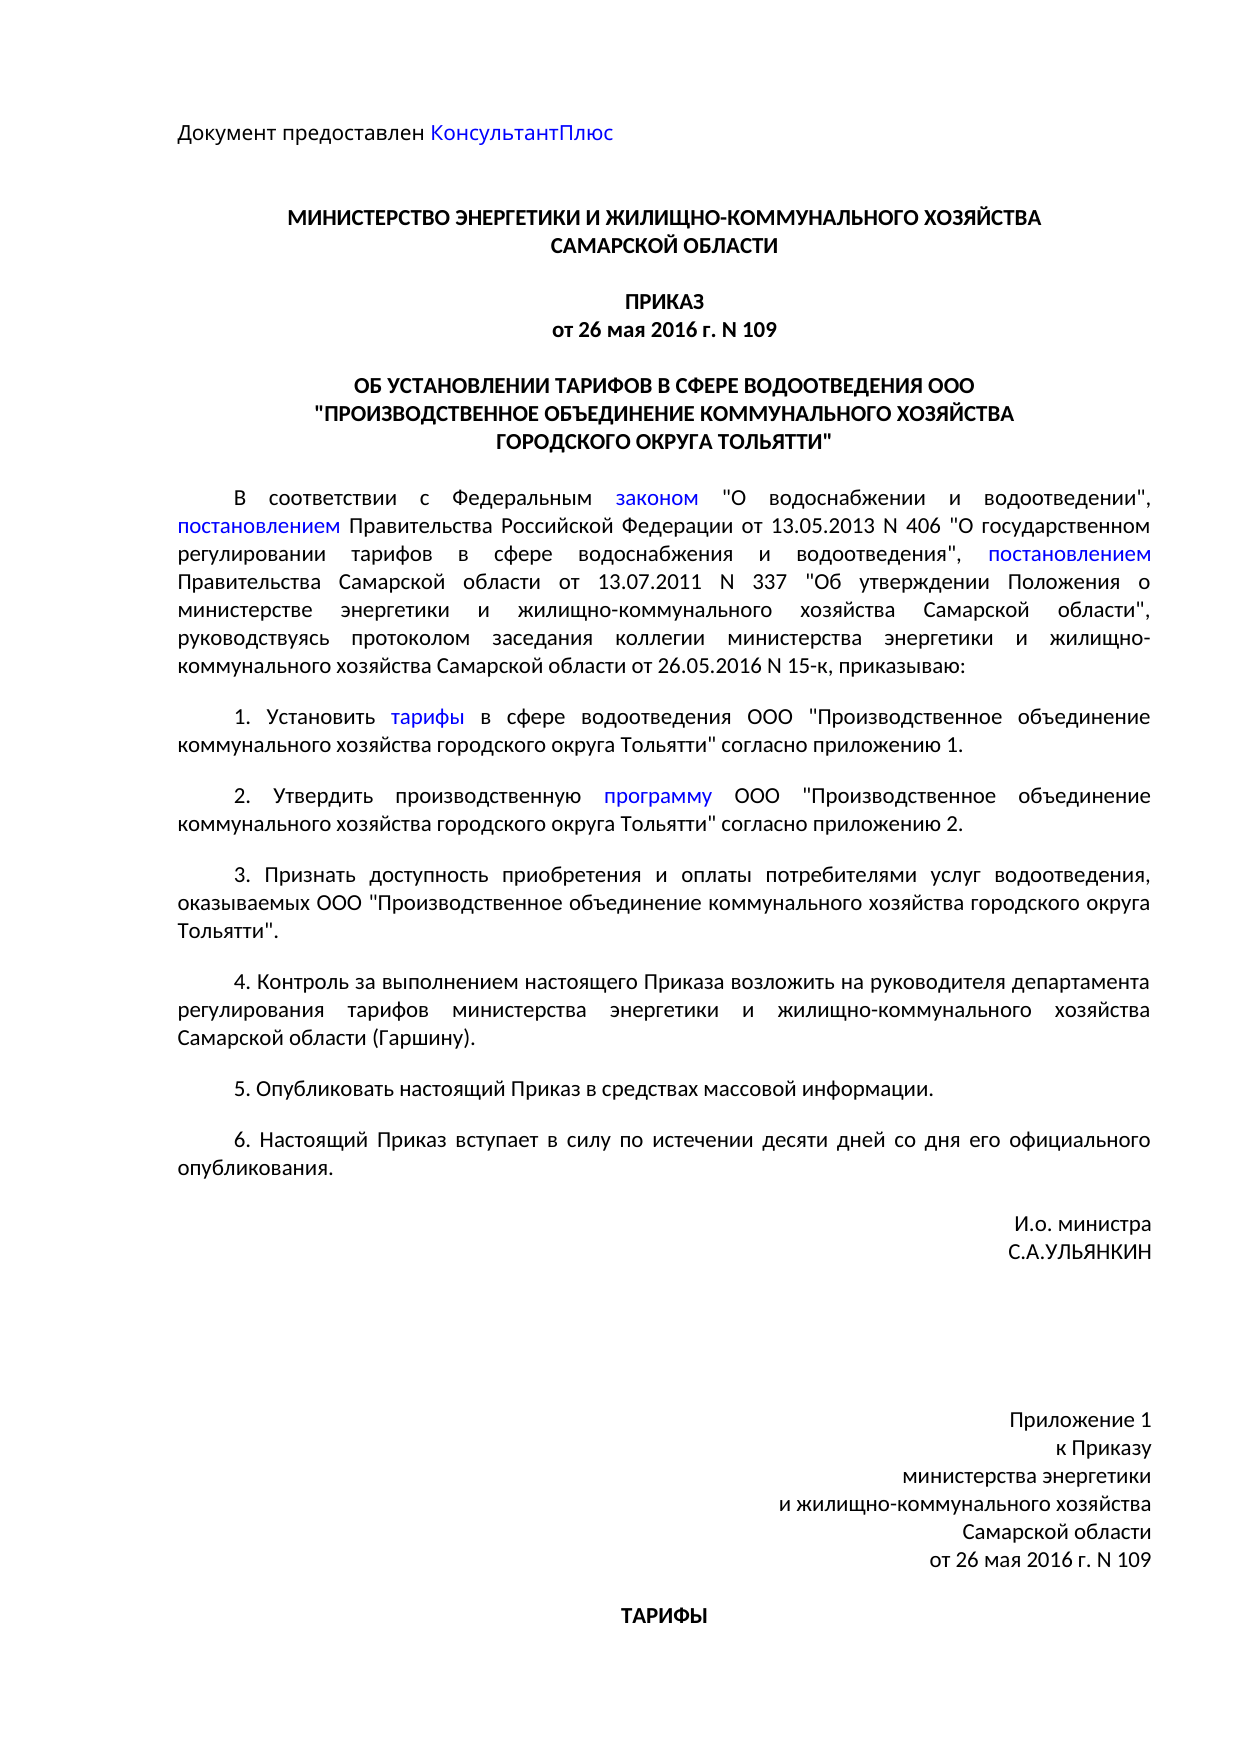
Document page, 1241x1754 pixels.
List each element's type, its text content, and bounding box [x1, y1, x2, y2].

text 1. Установить тарифы в сфере водоотведения ООО "Производственное объединение коммунального хозяйства городского округа Тольятти" согласно приложению 1. [177, 702, 1152, 758]
text 6. Настоящий Приказ вступает в силу по истечении десяти дней со дня его официального опубликования. [177, 1125, 1152, 1181]
text 4. Контроль за выполнением настоящего Приказа возложить на руководителя департамента регулирования тарифов министерства энергетики и жилищно-коммунального хозяйства Самарской области (Гаршину). [177, 967, 1152, 1051]
title от 26 мая 2016 г. N 109 [177, 315, 1152, 343]
text Приложение 1 [177, 1405, 1152, 1433]
title Документ предоставлен КонсультантПлюс [177, 118, 1152, 175]
text к Приказу [177, 1433, 1152, 1461]
text Самарской области [177, 1517, 1152, 1545]
title ПРИКАЗ [177, 287, 1152, 315]
title МИНИСТЕРСТВО ЭНЕРГЕТИКИ И ЖИЛИЩНО-КОММУНАЛЬНОГО ХОЗЯЙСТВА [177, 203, 1152, 231]
text министерства энергетики [177, 1461, 1152, 1489]
text от 26 мая 2016 г. N 109 [177, 1545, 1152, 1573]
title ГОРОДСКОГО ОКРУГА ТОЛЬЯТТИ" [177, 427, 1152, 455]
title САМАРСКОЙ ОБЛАСТИ [177, 231, 1152, 259]
text И.о. министра [177, 1209, 1152, 1237]
text и жилищно-коммунального хозяйства [177, 1489, 1152, 1517]
text 5. Опубликовать настоящий Приказ в средствах массовой информации. [177, 1074, 1152, 1102]
text В соответствии с Федеральным законом "О водоснабжении и водоотведении", постановлением Правительства Российской Федерации от 13.05.2013 N 406 "О государственном регулировании тарифов в сфере водоснабжения и водоотведения", постановлением Правительства Самарской области от 13.07.2011 N 337 "Об утверждении Положения о министерстве энергетики и жилищно-коммунального хозяйства Самарской области", руководствуясь протоколом заседания коллегии министерства энергетики и жилищно-коммунального хозяйства Самарской области от 26.05.2016 N 15-к, приказываю: [177, 483, 1152, 679]
title ТАРИФЫ [177, 1601, 1152, 1629]
text 3. Признать доступность приобретения и оплаты потребителями услуг водоотведения, оказываемых ООО "Производственное объединение коммунального хозяйства городского округа Тольятти". [177, 860, 1152, 944]
title ОБ УСТАНОВЛЕНИИ ТАРИФОВ В СФЕРЕ ВОДООТВЕДЕНИЯ ООО [177, 371, 1152, 399]
text 2. Утвердить производственную программу ООО "Производственное объединение коммунального хозяйства городского округа Тольятти" согласно приложению 2. [177, 781, 1152, 837]
text С.А.УЛЬЯНКИН [177, 1237, 1152, 1265]
title "ПРОИЗВОДСТВЕННОЕ ОБЪЕДИНЕНИЕ КОММУНАЛЬНОГО ХОЗЯЙСТВА [177, 399, 1152, 427]
